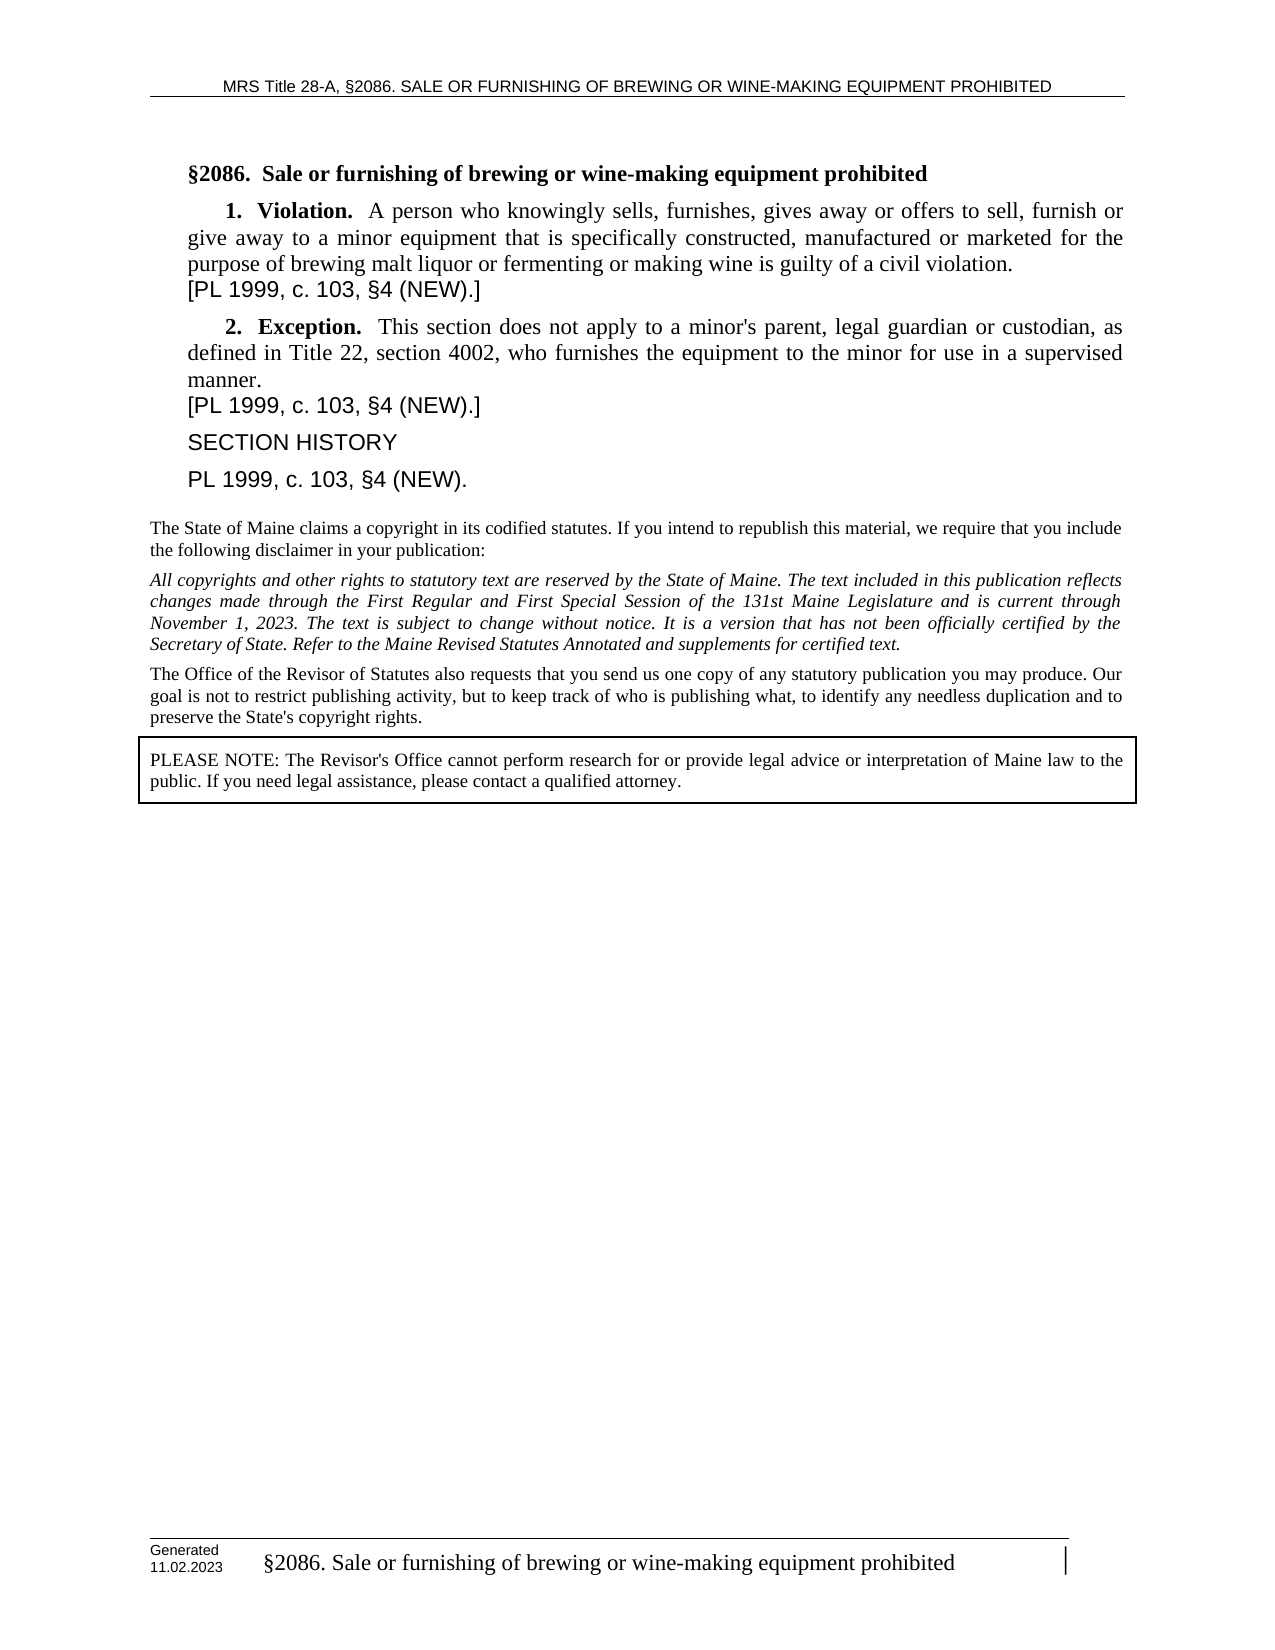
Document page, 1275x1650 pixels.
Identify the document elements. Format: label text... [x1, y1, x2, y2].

text SECTION HISTORY [187, 429, 1125, 455]
text The State of Maine claims a copyright in its codified statutes. If you intend to republish this material, we require that you include the following disclaimer in your publication: [150, 517, 1125, 560]
text 1. Violation. A person who knowingly sells, furnishes, gives away or offers to sell, furnish or give away to a minor equipment that is specifically constructed, manufactured or marketed for the purpose of brewing malt liquor or fermenting or making wine is guilty of a civil violation. [187, 197, 1125, 276]
text [PL 1999, c. 103, §4 (NEW).] [187, 276, 1125, 303]
text The Office of the Revisor of Statutes also requests that you send us one copy of any statutory publication you may produce. Our goal is not to restrict publishing activity, but to keep track of who is publishing what, to identify any needless duplication and to preserve the State's copyright rights. [150, 663, 1125, 728]
text All copyrights and other rights to statutory text are reserved by the State of Maine. The text included in this publication reflects changes made through the First Regular and First Special Session of the 131st Maine Legislature and is current through November 1, 2023 . The text is subject to change without notice. It is a version that has not been officially certified by the Secretary of State. Refer to the Maine Revised Statutes Annotated and supplements for certified text. [150, 568, 1125, 655]
text §2086. Sale or furnishing of brewing or wine-making equipment prohibited [187, 160, 1125, 187]
text PL 1999, c. 103, §4 (NEW). [187, 466, 1125, 492]
text PLEASE NOTE: The Revisor's Office cannot perform research for or provide legal advice or interpretation of Maine law to the public. If you need legal assistance, please contact a qualified attorney. [140, 738, 1135, 802]
text [PL 1999, c. 103, §4 (NEW).] [187, 392, 1125, 418]
text 2. Exception. This section does not apply to a minor's parent, legal guardian or custodian, as defined in Title 22, section 4002, who furnishes the equipment to the minor for use in a supervised manner. [187, 313, 1125, 392]
